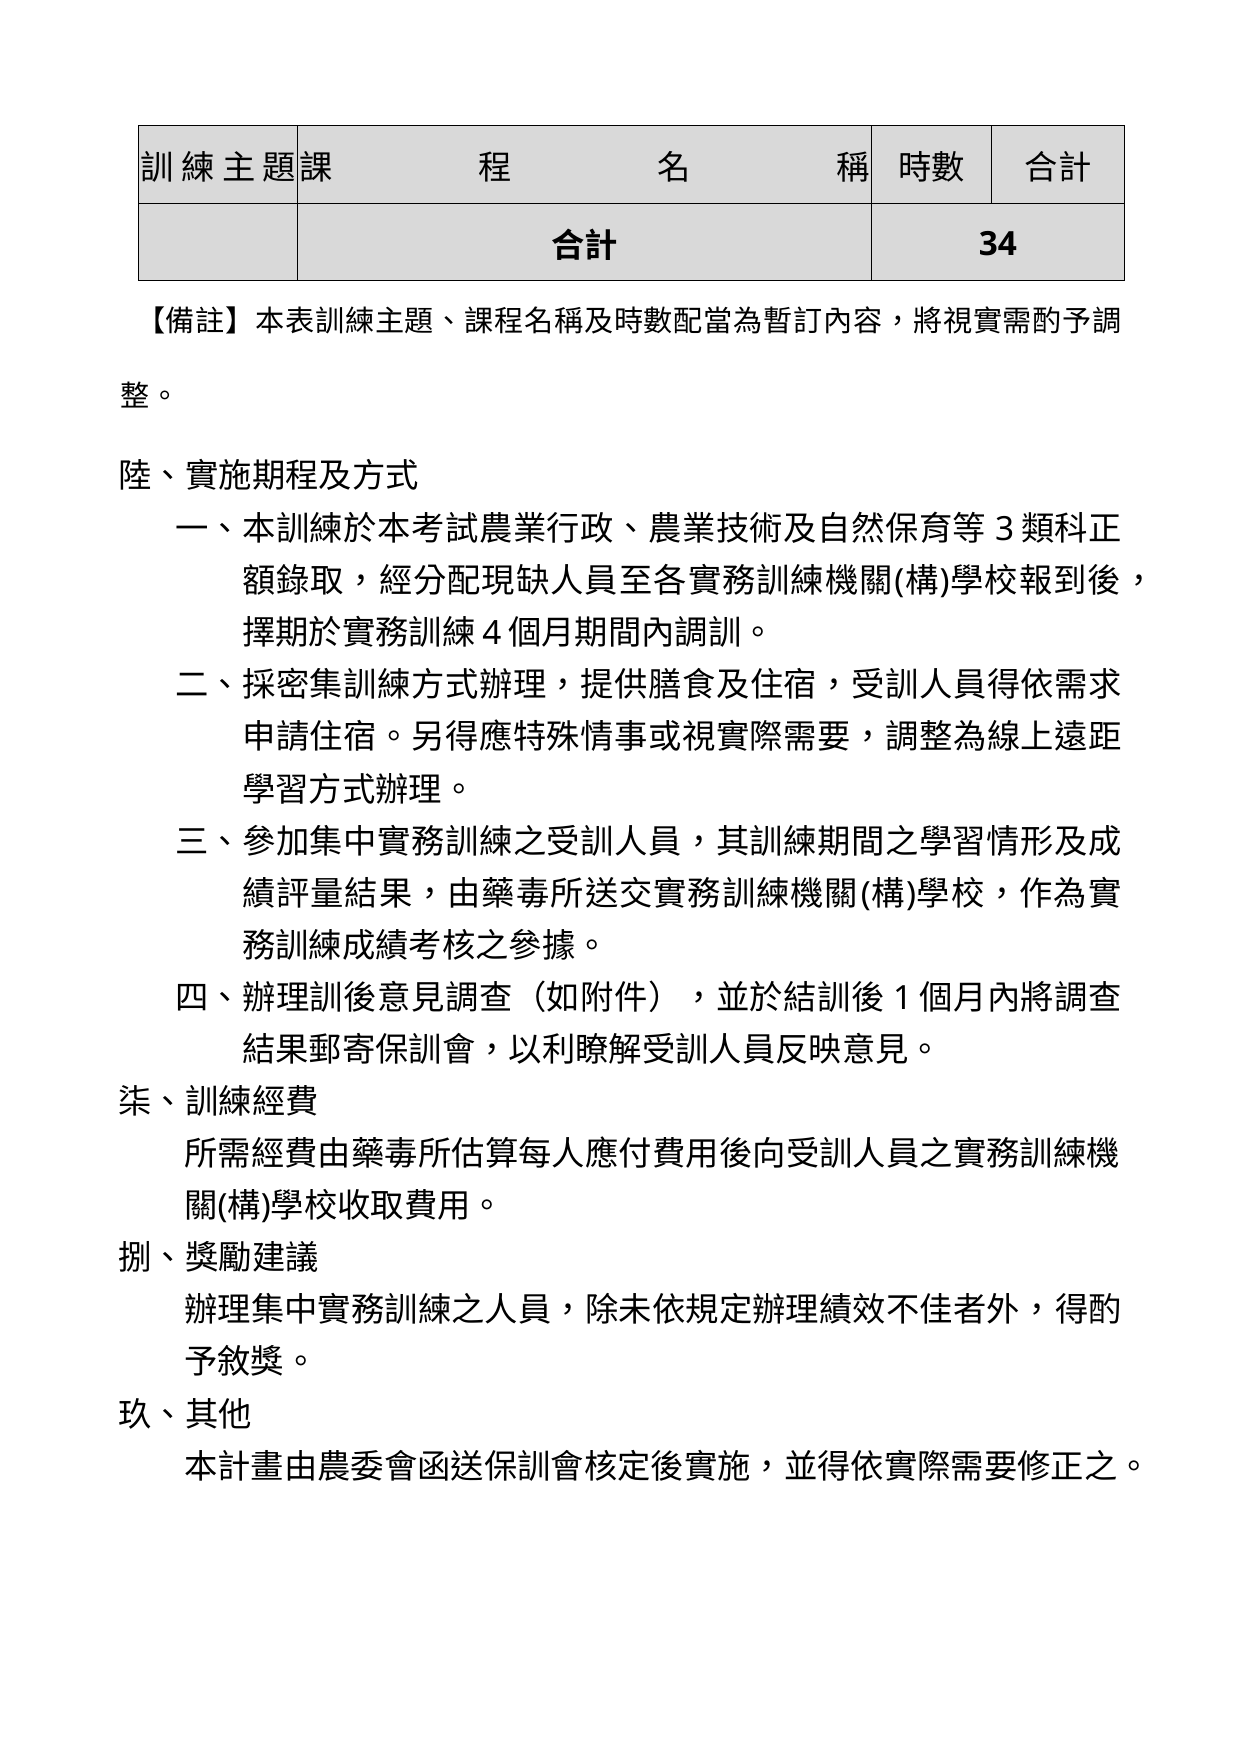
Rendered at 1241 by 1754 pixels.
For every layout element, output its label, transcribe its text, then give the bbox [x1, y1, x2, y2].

table_header 課程名稱 [298, 126, 871, 203]
text 【備註】本表訓練主題、課程名稱及時數配當為暫訂內容，將視實需酌予調整。 [121, 281, 1122, 431]
list 參加集中實務訓練之受訓人員，其訓練期間之學習情形及成績評量結果，由藥毒所送交實務訓練機關(構)學校，作為實務訓練成績考核之參據。 [175, 811, 1122, 968]
list 其他 [118, 1384, 1122, 1436]
list 本訓練於本考試農業行政、農業技術及自然保育等3類科正額錄取，經分配現缺人員至各實務訓練機關(構)學校報到後，擇期於實務訓練4個月期間內調訓。 [175, 499, 1122, 655]
table_header 時數 [872, 126, 991, 203]
list 實施期程及方式 [118, 443, 1122, 499]
text 辦理集中實務訓練之人員，除未依規定辦理績效不佳者外，得酌予敘獎。 [184, 1280, 1122, 1384]
list 採密集訓練方式辦理，提供膳食及住宿，受訓人員得依需求申請住宿。另得應特殊情事或視實際需要，調整為線上遠距學習方式辦理。 [175, 655, 1122, 811]
table_cell [139, 204, 297, 280]
list 訓練經費 [118, 1072, 1122, 1124]
table_cell 34 [872, 204, 1124, 280]
table_header 合計 [992, 126, 1124, 203]
table_header 訓練主題 [139, 126, 297, 203]
text 本計畫由農委會函送保訓會核定後實施，並得依實際需要修正之。 [184, 1436, 1122, 1488]
text 所需經費由藥毒所估算每人應付費用後向受訓人員之實務訓練機關(構)學校收取費用。 [184, 1124, 1122, 1228]
list 獎勵建議 [118, 1228, 1122, 1280]
list 辦理訓後意見調查（如附件），並於結訓後1個月內將調查結果郵寄保訓會，以利瞭解受訓人員反映意見。 [175, 968, 1122, 1072]
table_cell 合計 [298, 204, 871, 280]
